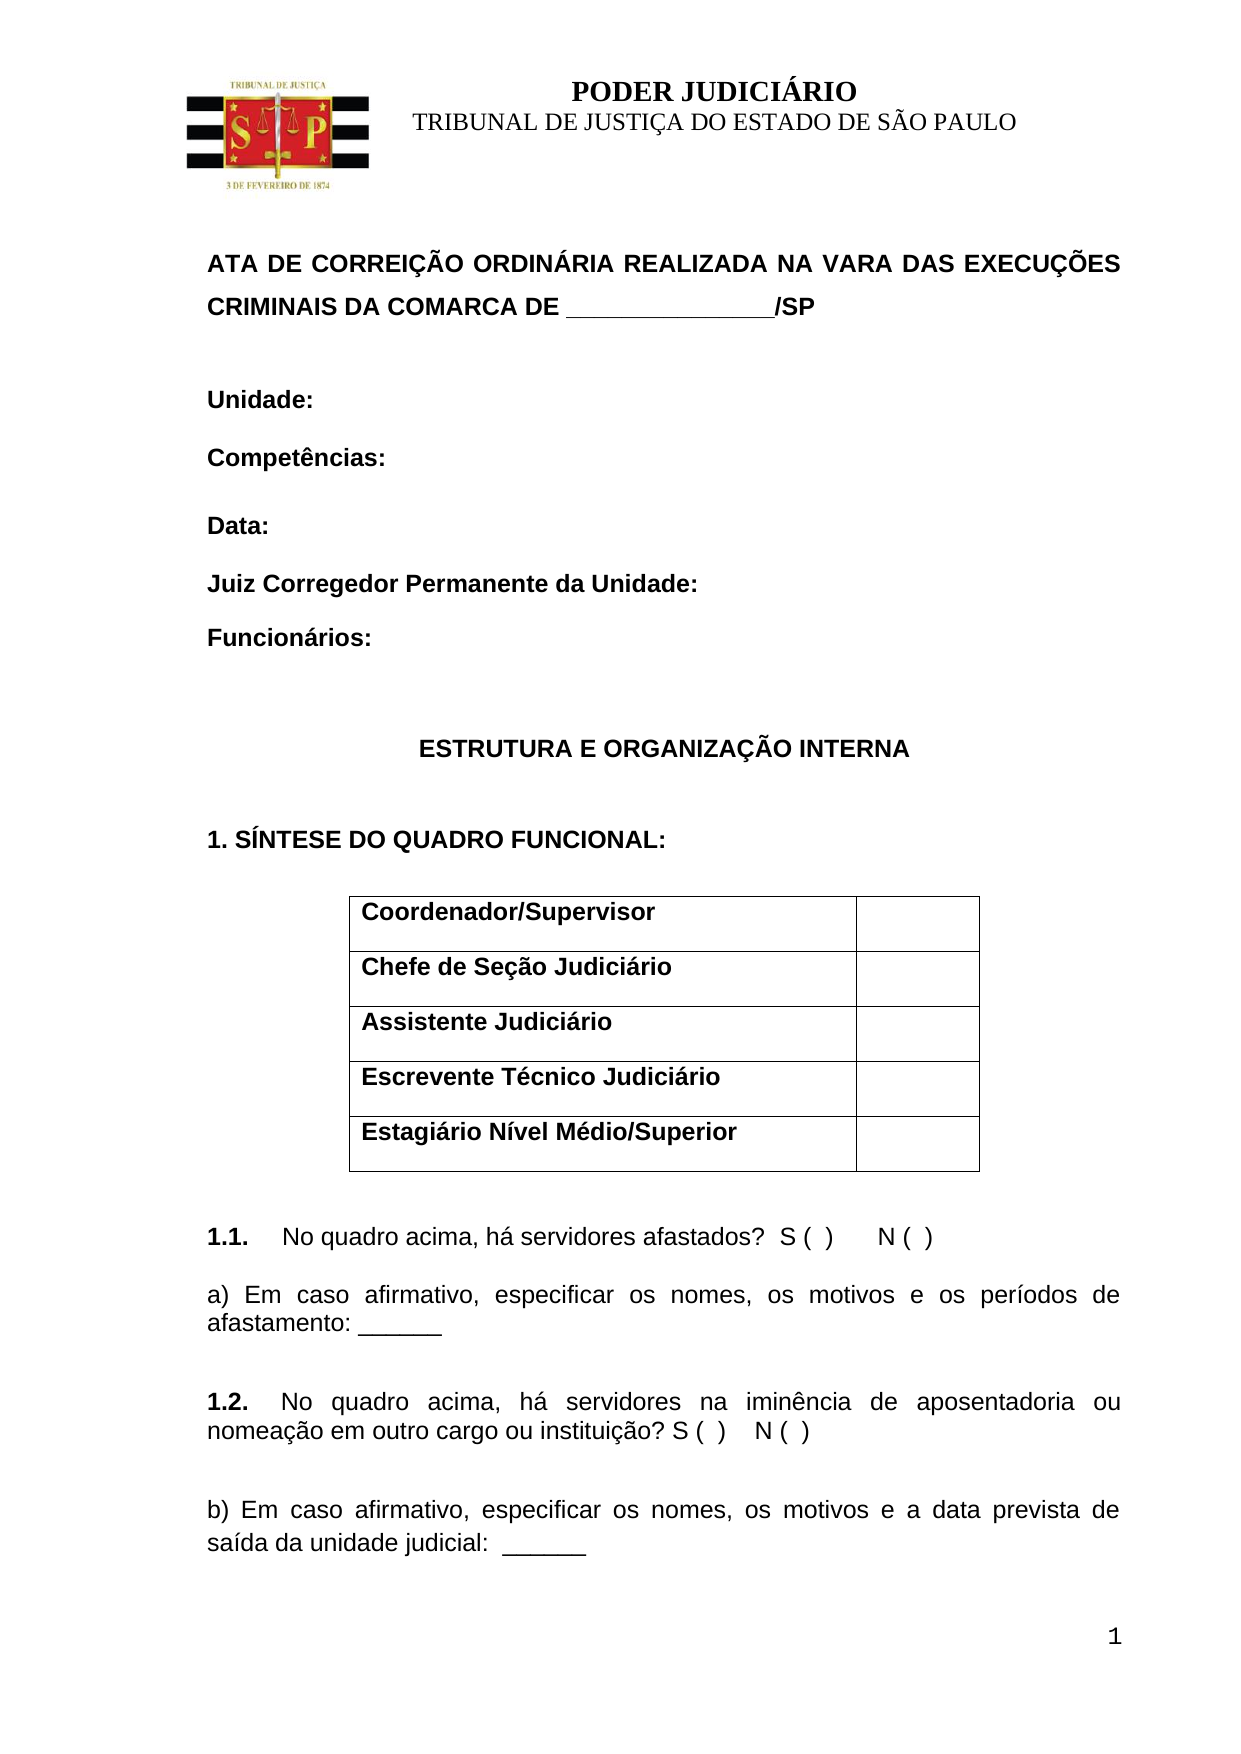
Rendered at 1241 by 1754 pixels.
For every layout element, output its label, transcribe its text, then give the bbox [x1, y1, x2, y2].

table_header Coordenador/Supervisor [350, 897, 856, 951]
table_cell [857, 1117, 979, 1171]
text ESTRUTURA E ORGANIZAÇÃO INTERNA [207, 734, 1122, 763]
table_header [857, 897, 979, 951]
text a) Em caso afirmativo, especificar os nomes, os motivos e os períodos de afastamento: ______ [207, 1279, 1122, 1337]
text Data: [207, 511, 1122, 540]
text b) Em caso afirmativo, especificar os nomes, os motivos e a data prevista de saída da unidade judicial: ______ [207, 1494, 1122, 1556]
table_cell [857, 1062, 979, 1116]
list No quadro acima, há servidores afastados? S ( ) N ( ) [207, 1222, 1122, 1250]
table_cell Estagiário Nível Médio/Superior [350, 1117, 856, 1171]
text ATA DE CORREIÇÃO ORDINÁRIA REALIZADA NA VARA DAS EXECUÇÕES CRIMINAIS DA COMARCA DE _______________/SP [207, 249, 1122, 321]
picture [173, 71, 382, 200]
table_cell Assistente Judiciário [350, 1007, 856, 1061]
table_cell [857, 952, 979, 1006]
table_cell Chefe de Seção Judiciário [350, 952, 856, 1006]
table_cell [857, 1007, 979, 1061]
text Unidade: [207, 385, 1122, 414]
text Competências: [207, 443, 1122, 472]
text Juiz Corregedor Permanente da Unidade: [207, 569, 1122, 598]
table_cell Escrevente Técnico Judiciário [350, 1062, 856, 1116]
list No quadro acima, há servidores na iminência de aposentadoria ou nomeação em outro cargo ou instituição? S ( ) N ( ) [207, 1387, 1122, 1444]
text Funcionários: [207, 623, 1122, 652]
text 1. SÍNTESE DO QUADRO FUNCIONAL: [207, 825, 1122, 854]
